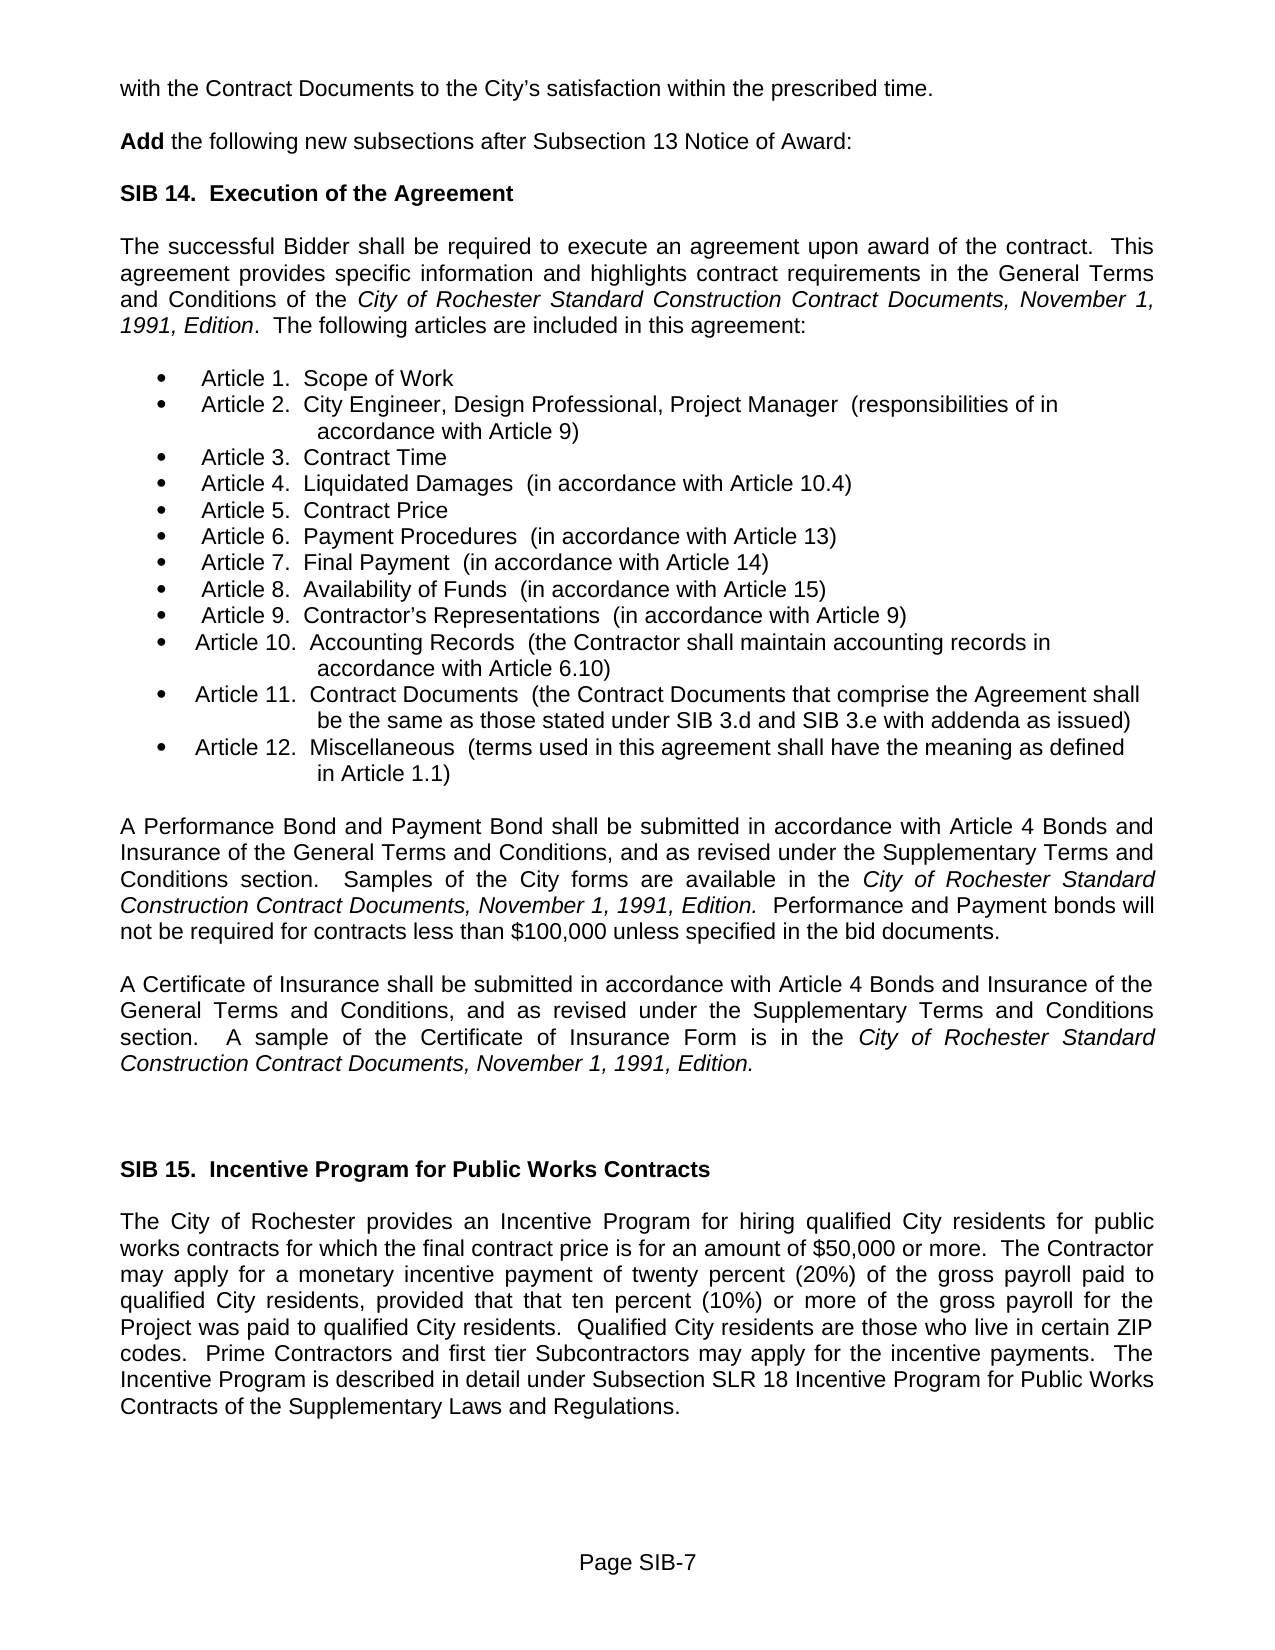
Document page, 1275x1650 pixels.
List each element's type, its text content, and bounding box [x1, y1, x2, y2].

list Article 9. Contractor’s Representations (in accordance with Article 9) [157, 602, 1155, 628]
list Article 1. Scope of Work [157, 365, 1155, 391]
list Article 5. Contract Price [157, 497, 1155, 523]
text A Performance Bond and Payment Bond shall be submitted in accordance with Article 4 Bonds and Insurance of the General Terms and Conditions, and as revised under the Supplementary Terms and Conditions section. Samples of the City forms are available in the City of Rochester Standard Construction Contract Documents, November 1, 1991, Edition. Performance and Payment bonds will not be required for contracts less than $100,000 unless specified in the bid documents. [120, 813, 1155, 945]
list Article 12. Miscellaneous (terms used in this agreement shall have the meaning as defined [157, 734, 1155, 760]
text The successful Bidder shall be required to execute an agreement upon award of the contract. This agreement provides specific information and highlights contract requirements in the General Terms and Conditions of the City of Rochester Standard Construction Contract Documents, November 1, 1991, Edition. The following articles are included in this agreement: [120, 233, 1155, 338]
list Article 8. Availability of Funds (in accordance with Article 15) [157, 576, 1155, 602]
list Article 4. Liquidated Damages (in accordance with Article 10.4) [157, 470, 1155, 497]
list Article 7. Final Payment (in accordance with Article 14) [157, 549, 1155, 576]
list accordance with Article 6.10) [317, 655, 1155, 681]
text Add the following new subsections after Subsection 13 Notice of Award: [120, 128, 1155, 154]
text SIB 15. Incentive Program for Public Works Contracts [120, 1156, 1155, 1182]
list accordance with Article 9) [317, 418, 1155, 444]
text The City of Rochester provides an Incentive Program for hiring qualified City residents for public works contracts for which the final contract price is for an amount of $50,000 or more. The Contractor may apply for a monetary incentive payment of twenty percent (20%) of the gross payroll paid to qualified City residents, provided that that ten percent (10%) or more of the gross payroll for the Project was paid to qualified City residents. Qualified City residents are those who live in certain ZIP codes. Prime Contractors and first tier Subcontractors may apply for the incentive payments. The Incentive Program is described in detail under Subsection SLR 18 Incentive Program for Public Works Contracts of the Supplementary Laws and Regulations. [120, 1208, 1155, 1419]
list Article 6. Payment Procedures (in accordance with Article 13) [157, 523, 1155, 549]
text SIB 14. Execution of the Agreement [120, 180, 1155, 207]
list be the same as those stated under SIB 3.d and SIB 3.e with addenda as issued) [317, 707, 1155, 734]
text A Certificate of Insurance shall be submitted in accordance with Article 4 Bonds and Insurance of the General Terms and Conditions, and as revised under the Supplementary Terms and Conditions section. A sample of the Certificate of Insurance Form is in the City of Rochester Standard Construction Contract Documents, November 1, 1991, Edition. [120, 971, 1155, 1076]
list Article 10. Accounting Records (the Contractor shall maintain accounting records in [157, 628, 1155, 655]
list Article 11. Contract Documents (the Contract Documents that comprise the Agreement shall [157, 681, 1155, 707]
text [120, 75, 1155, 101]
list in Article 1.1) [317, 760, 1155, 787]
list Article 2. City Engineer, Design Professional, Project Manager (responsibilities of in [157, 391, 1155, 418]
list Article 3. Contract Time [157, 444, 1155, 470]
